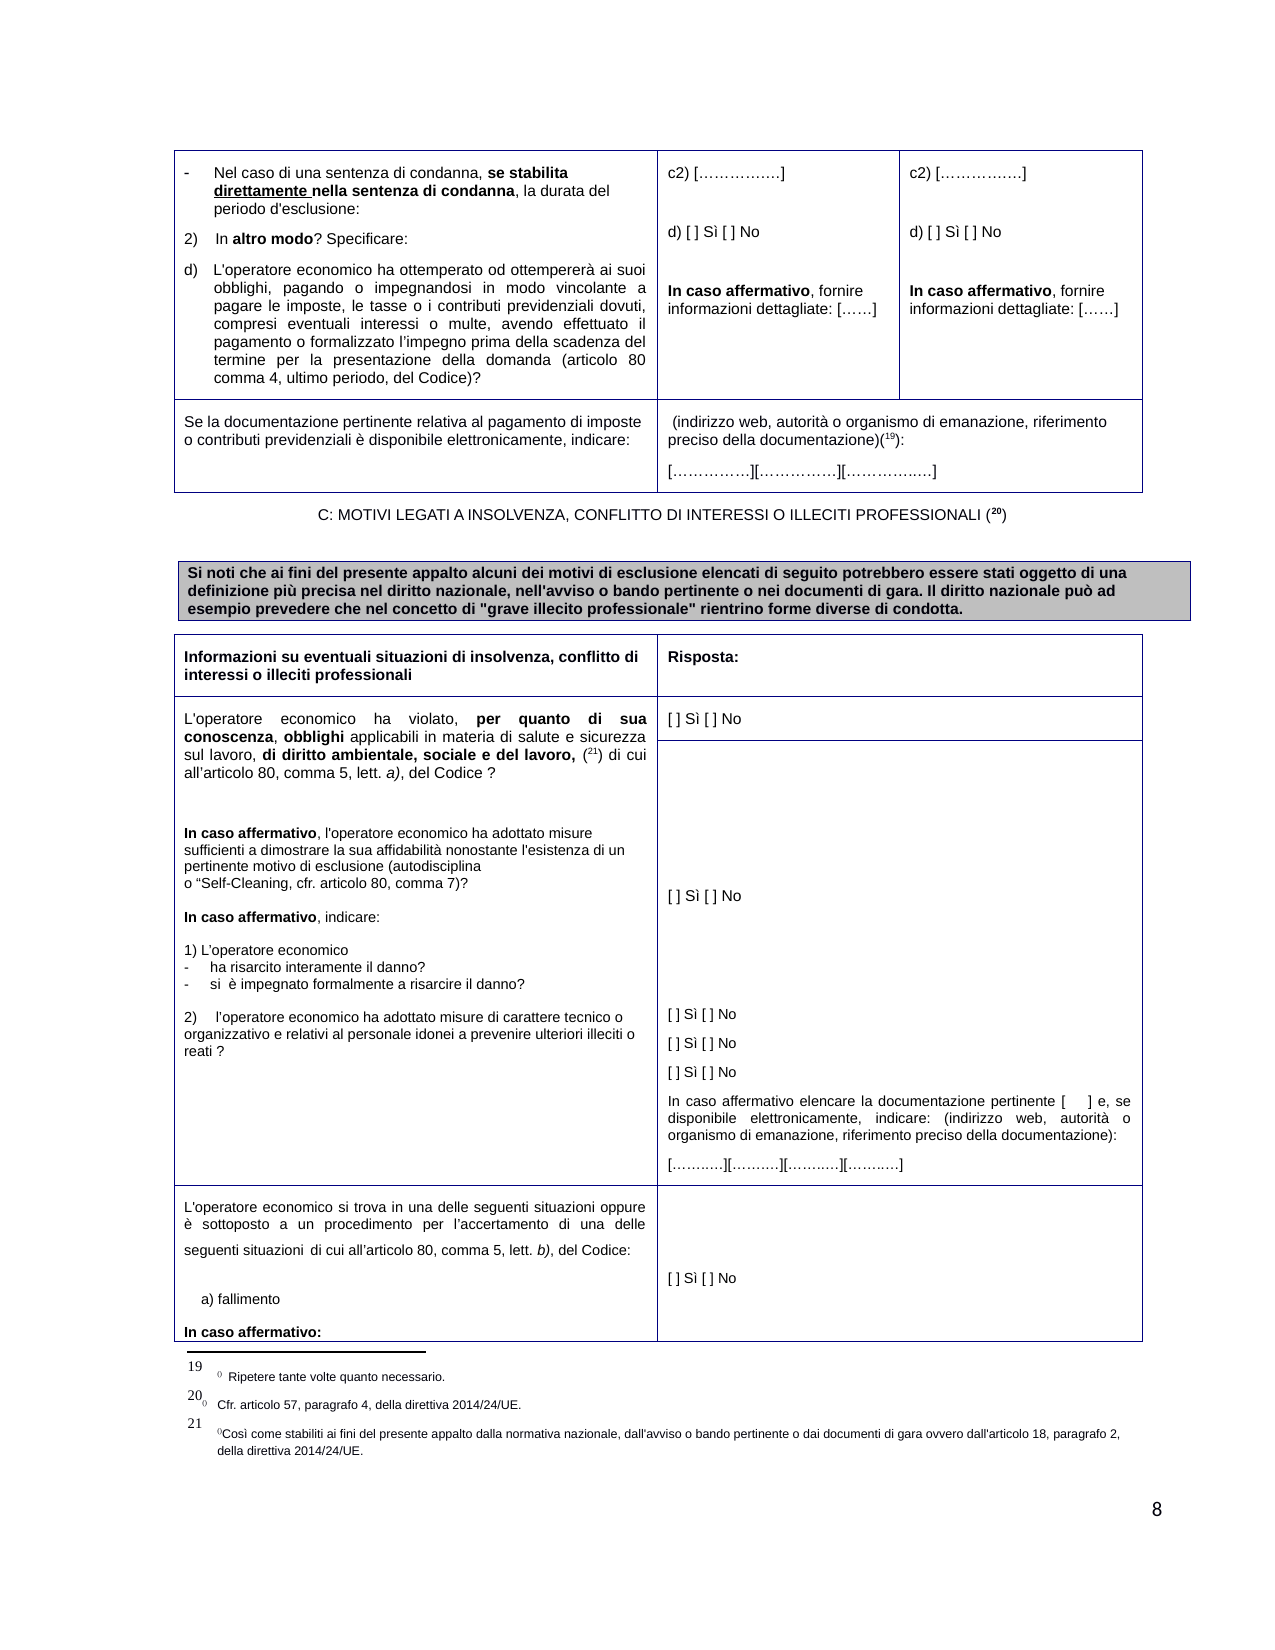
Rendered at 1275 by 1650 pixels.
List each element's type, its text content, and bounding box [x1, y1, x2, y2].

table_cell L'operatore economico ha violato, per quanto di sua conoscenza, obblighi applicabili in materia di salute e sicurezza sul lavoro, di diritto ambientale, sociale e del lavoro, () di cui all’articolo 80, comma 5, lett. a), del Codice ? In caso affermativo, l'operatore economico ha adottato misure sufficienti a dimostrare la sua affidabilità nonostante l'esistenza di un pertinente motivo di esclusione (autodisciplina o “Self-Cleaning, cfr. articolo 80, comma 7)? In caso affermativo, indicare: 1) L’operatore economico - ha risarcito interamente il danno? - si è impegnato formalmente a risarcire il danno? 2) l’operatore economico ha adottato misure di carattere tecnico o organizzativo e relativi al personale idonei a prevenire ulteriori illeciti o reati ? [175, 697, 657, 1185]
table_cell [ ] Sì [ ] No [658, 697, 1142, 740]
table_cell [175, 1186, 657, 1341]
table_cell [900, 151, 1142, 399]
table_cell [658, 151, 899, 399]
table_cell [658, 1186, 1142, 1341]
table_cell (indirizzo web, autorità o organismo di emanazione, riferimento preciso della documentazione)(): [……………][……………][…………..…] [658, 400, 1142, 492]
text Si noti che ai fini del presente appalto alcuni dei motivi di esclusione elencati di seguito potrebbero essere stati oggetto di una definizione più precisa nel diritto nazionale, nell'avviso o bando pertinente o nei documenti di gara. Il diritto nazionale può ad esempio prevedere che nel concetto di "grave illecito professionale" rientrino forme diverse di condotta. [179, 562, 1190, 620]
table_header Risposta: [658, 635, 1142, 696]
title C: motivi legati a insolvenza, conflitto di interessi o illeciti professionali () [187, 505, 1137, 523]
table_cell [ ] Sì [ ] No [ ] Sì [ ] No [ ] Sì [ ] No [ ] Sì [ ] No In caso affermativo elencare la documentazione pertinente [ ] e, se disponibile elettronicamente, indicare: (indirizzo web, autorità o organismo di emanazione, riferimento preciso della documentazione): [……..…][…….…][……..…][……..…] [658, 741, 1142, 1185]
table_header Informazioni su eventuali situazioni di insolvenza, conflitto di interessi o illeciti professionali [175, 635, 657, 696]
table_cell Se la documentazione pertinente relativa al pagamento di imposte o contributi previdenziali è disponibile elettronicamente, indicare: [175, 400, 657, 492]
